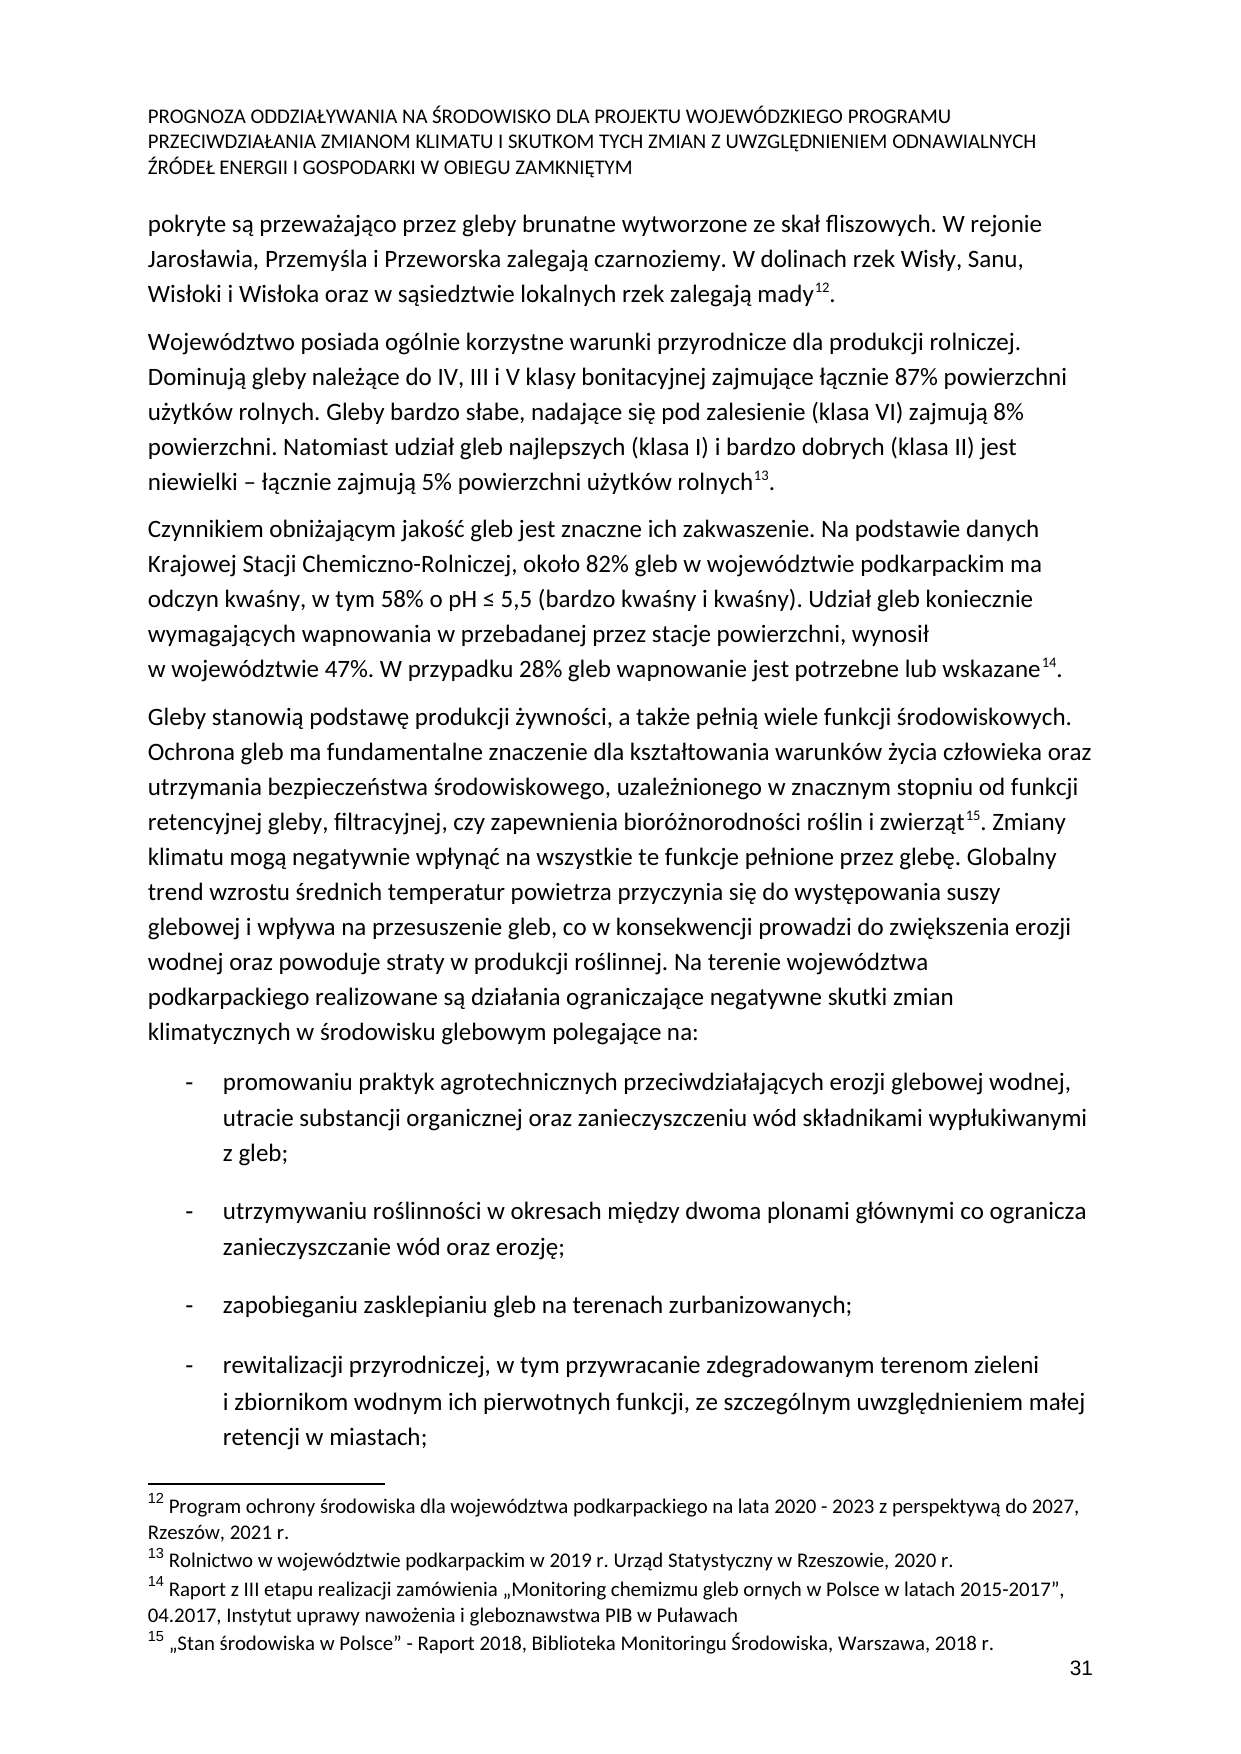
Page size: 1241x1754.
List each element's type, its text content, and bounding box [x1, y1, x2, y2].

text Gleby stanowią podstawę produkcji żywności, a także pełnią wiele funkcji środowiskowych. Ochrona gleb ma fundamentalne znaczenie dla kształtowania warunków życia człowieka oraz utrzymania bezpieczeństwa środowiskowego, uzależnionego w znacznym stopniu od funkcji retencyjnej gleby, filtracyjnej, czy zapewnienia bioróżnorodności roślin i zwierząt. Zmiany klimatu mogą negatywnie wpłynąć na wszystkie te funkcje pełnione przez glebę. Globalny trend wzrostu średnich temperatur powietrza przyczynia się do występowania suszy glebowej i wpływa na przesuszenie gleb, co w konsekwencji prowadzi do zwiększenia erozji wodnej oraz powoduje straty w produkcji roślinnej. Na terenie województwa podkarpackiego realizowane są działania ograniczające negatywne skutki zmian klimatycznych w środowisku glebowym polegające na: [148, 701, 1092, 1046]
list zapobieganiu zasklepianiu gleb na terenach zurbanizowanych; [185, 1287, 1092, 1321]
text Województwo posiada ogólnie korzystne warunki przyrodnicze dla produkcji rolniczej. Dominują gleby należące do IV, III i V klasy bonitacyjnej zajmujące łącznie 87% powierzchni użytków rolnych. Gleby bardzo słabe, nadające się pod zalesienie (klasa VI) zajmują 8% powierzchni. Natomiast udział gleb najlepszych (klasa I) i bardzo dobrych (klasa II) jest niewielki – łącznie zajmują 5% powierzchni użytków rolnych. [148, 326, 1092, 496]
text Czynnikiem obniżającym jakość gleb jest znaczne ich zakwaszenie. Na podstawie danych Krajowej Stacji Chemiczno-Rolniczej, około 82% gleb w województwie podkarpackim ma odczyn kwaśny, w tym 58% o pH ≤ 5,5 (bardzo kwaśny i kwaśny). Udział gleb koniecznie wymagających wapnowania w przebadanej przez stacje powierzchni, wynosił w województwie 47%. W przypadku 28% gleb wapnowanie jest potrzebne lub wskazane. [148, 513, 1092, 684]
list utrzymywaniu roślinności w okresach między dwoma plonami głównymi co ogranicza zanieczyszczanie wód oraz erozję; [185, 1193, 1092, 1262]
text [148, 208, 1092, 309]
list rewitalizacji przyrodniczej, w tym przywracanie zdegradowanym terenom zieleni i zbiornikom wodnym ich pierwotnych funkcji, ze szczególnym uwzględnieniem małej retencji w miastach; [185, 1347, 1092, 1451]
list promowaniu praktyk agrotechnicznych przeciwdziałających erozji glebowej wodnej, utracie substancji organicznej oraz zanieczyszczeniu wód składnikami wypłukiwanymi z gleb; [185, 1063, 1092, 1167]
